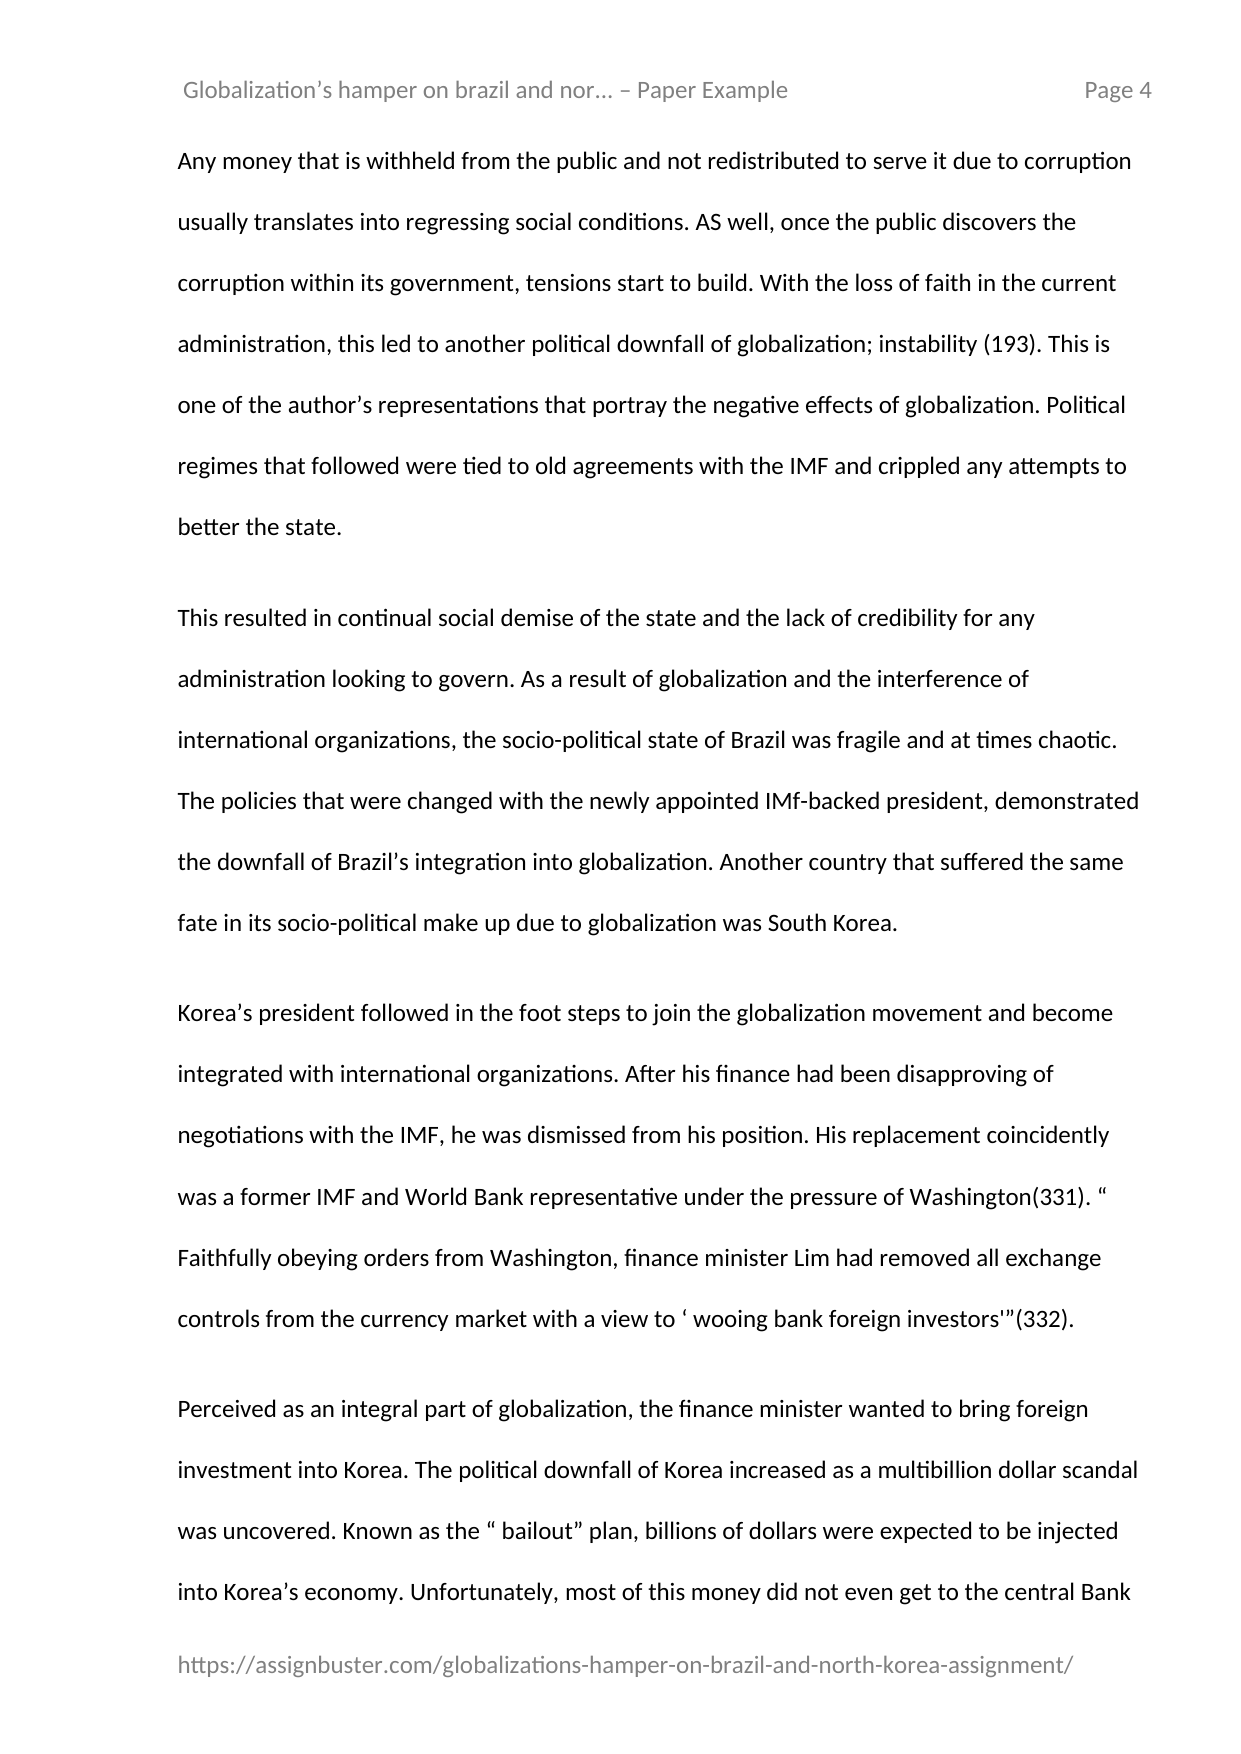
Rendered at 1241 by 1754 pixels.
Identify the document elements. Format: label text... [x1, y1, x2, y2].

text This resulted in continual social demise of the state and the lack of credibility for any administration looking to govern. As a result of globalization and the interference of international organizations, the socio-political state of Brazil was fragile and at times chaotic. The policies that were changed with the newly appointed IMf-backed president, demonstrated the downfall of Brazil’s integration into globalization. Another country that suffered the same fate in its socio-political make up due to globalization was South Korea. [177, 602, 1152, 937]
text Any money that is withheld from the public and not redistributed to serve it due to corruption usually translates into regressing social conditions. AS well, once the public discovers the corruption within its government, tensions start to build. With the loss of faith in the current administration, this led to another political downfall of globalization; instability (193). This is one of the author’s representations that portray the negative effects of globalization. Political regimes that followed were tied to old agreements with the IMF and crippled any attempts to better the state. [177, 145, 1152, 542]
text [177, 1393, 1152, 1607]
text Korea’s president followed in the foot steps to join the globalization movement and become integrated with international organizations. After his finance had been disapproving of negotiations with the IMF, he was dismissed from his position. His replacement coincidently was a former IMF and World Bank representative under the pressure of Washington(331). “ Faithfully obeying orders from Washington, finance minister Lim had removed all exchange controls from the currency market with a view to ‘ wooing bank foreign investors'”(332). [177, 997, 1152, 1333]
